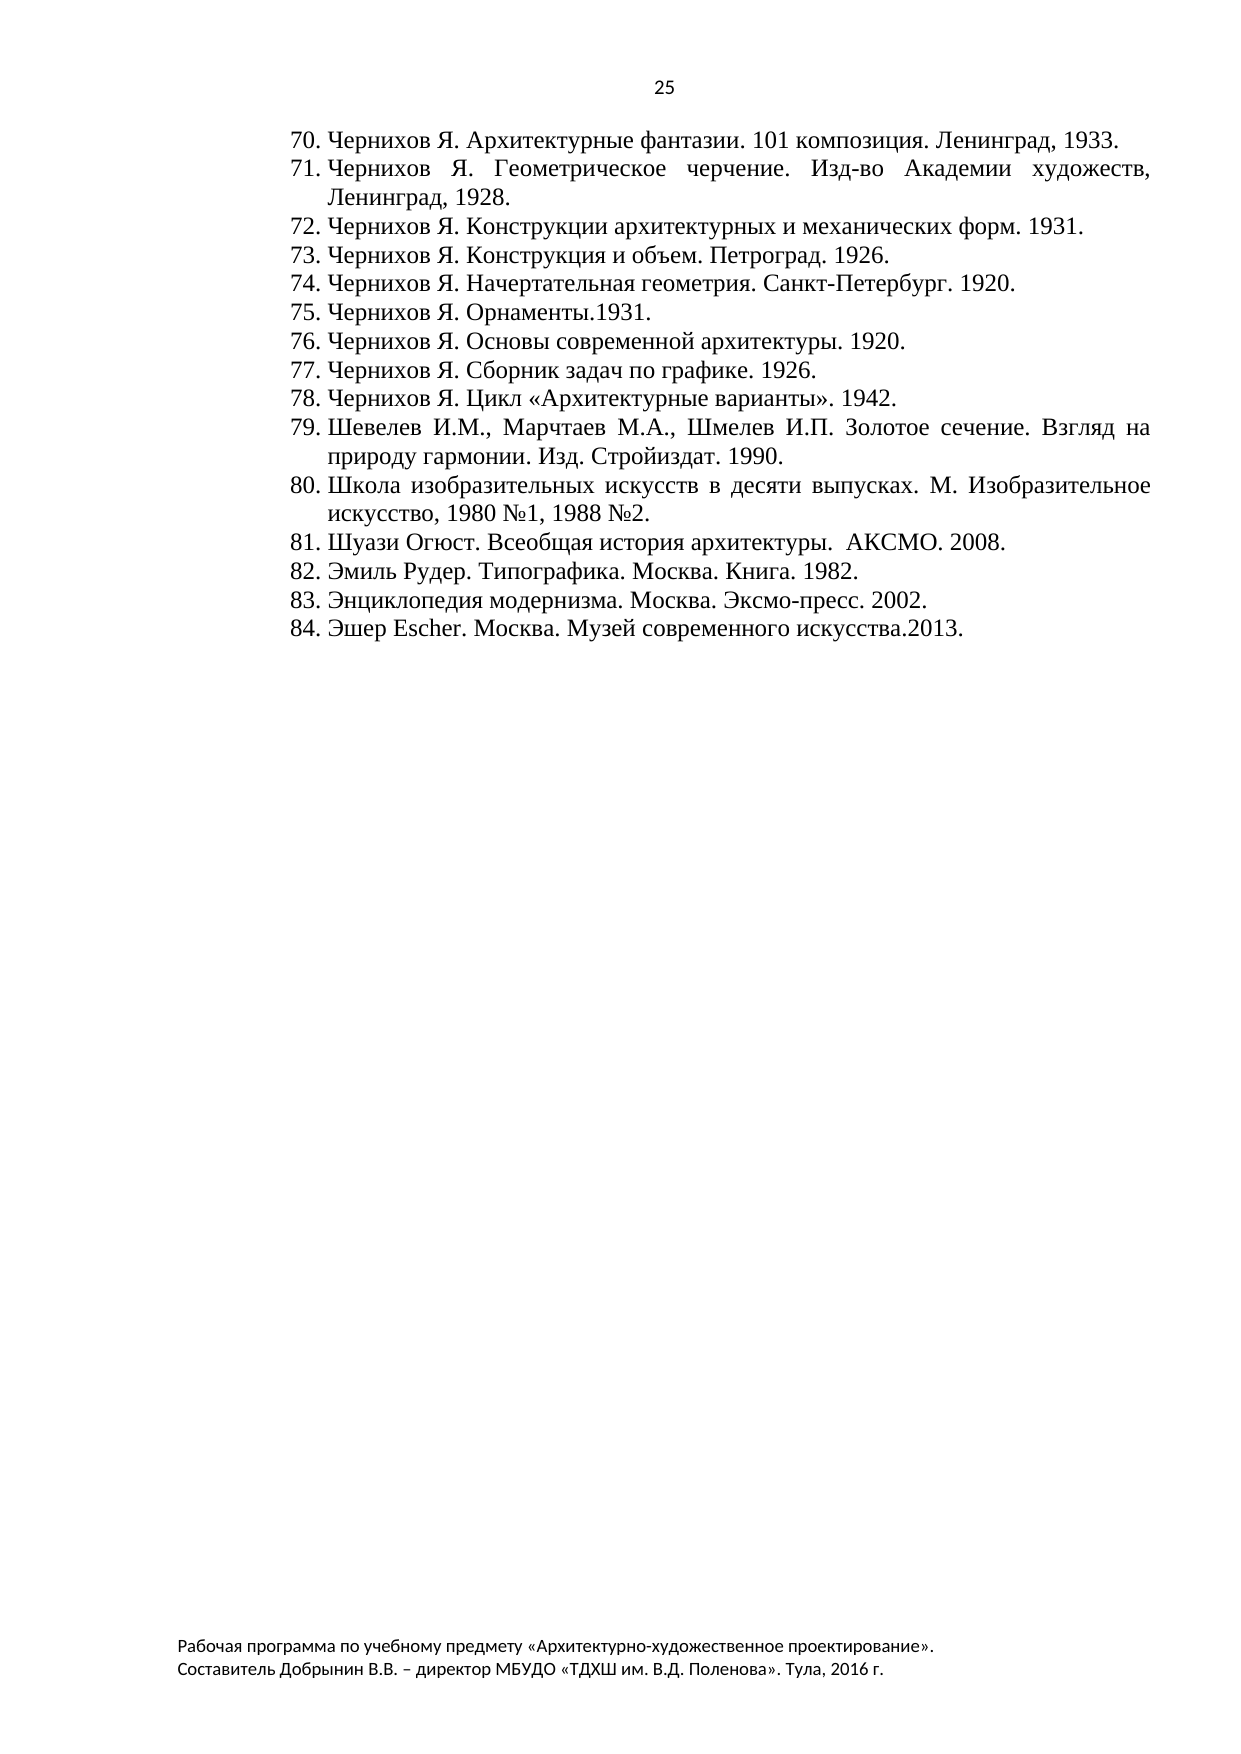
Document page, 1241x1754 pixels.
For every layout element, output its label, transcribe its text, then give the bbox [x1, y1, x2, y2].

list Шевелев И.М., Марчтаев М.А., Шмелев И.П. Золотое сечение. Взгляд на природу гармонии. Изд. Стройиздат. 1990. [290, 412, 1152, 470]
list Чернихов Я. Начертательная геометрия. Санкт-Петербург. 1920. [290, 268, 1152, 297]
list Чернихов Я. Конструкции архитектурных и механических форм. 1931. [290, 211, 1152, 240]
list Чернихов Я. Геометрическое черчение. Изд-во Академии художеств, Ленинград, 1928. [290, 153, 1152, 211]
list Чернихов Я. Архитектурные фантазии. 101 композиция. Ленинград, 1933. [290, 125, 1152, 153]
list Чернихов Я. Сборник задач по графике. 1926. [290, 355, 1152, 383]
list Эмиль Рудер. Типографика. Москва. Книга. 1982. [290, 556, 1152, 585]
list Энциклопедия модернизма. Москва. Эксмо-пресс. 2002. [290, 585, 1152, 613]
list Школа изобразительных искусств в десяти выпусках. М. Изобразительное искусство, 1980 №1, 1988 №2. [290, 470, 1152, 527]
list Чернихов Я. Конструкция и объем. Петроград. 1926. [290, 240, 1152, 268]
list Чернихов Я. Цикл «Архитектурные варианты». 1942. [290, 383, 1152, 412]
list Шуази Огюст. Всеобщая история архитектуры. АКСМО. 2008. [290, 527, 1152, 556]
list Чернихов Я. Орнаменты.1931. [290, 297, 1152, 326]
list Чернихов Я. Основы современной архитектуры. 1920. [290, 326, 1152, 355]
list Эшер Escher. Москва. Музей современного искусства.2013. [290, 613, 1152, 642]
